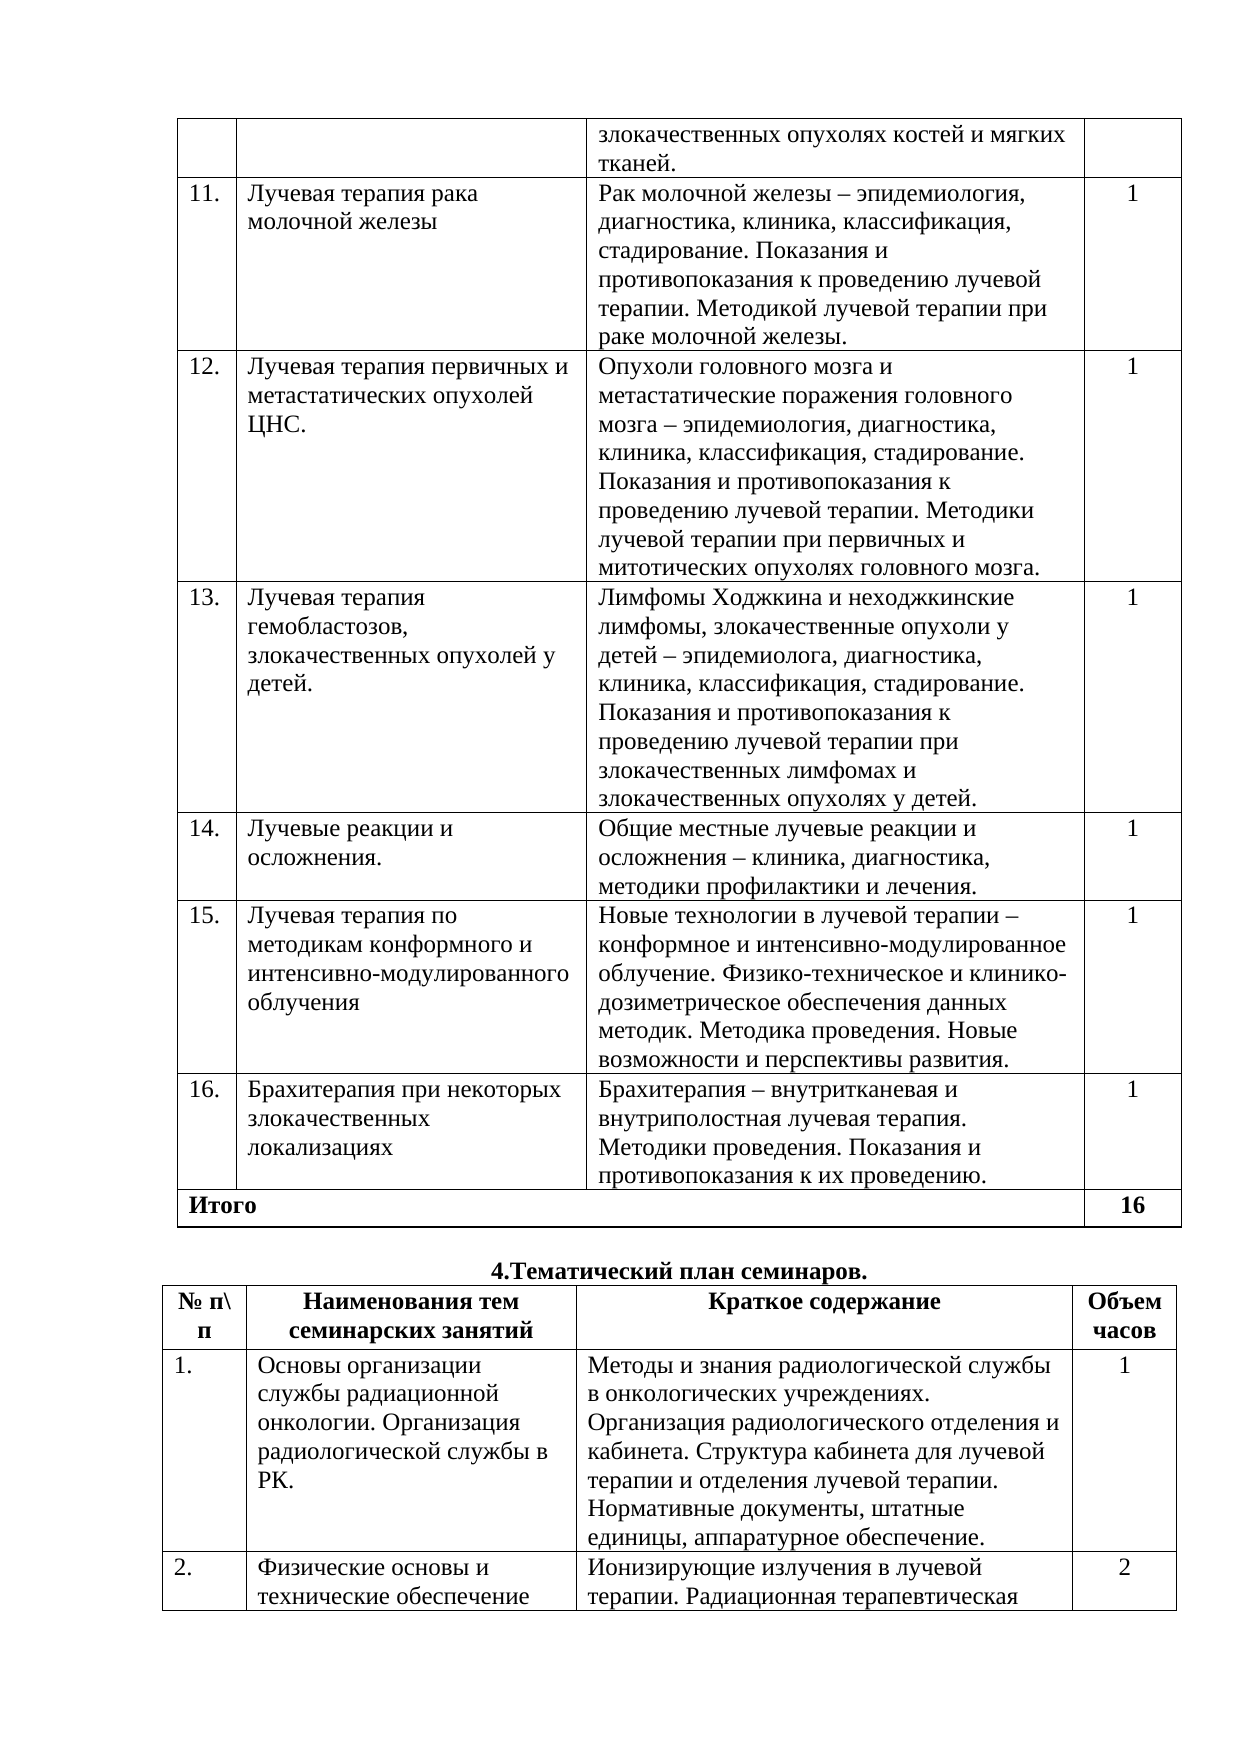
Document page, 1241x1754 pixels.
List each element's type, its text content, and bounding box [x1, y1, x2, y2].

table_cell [178, 582, 236, 812]
table_header Наименования тем семинарских занятий [247, 1286, 576, 1349]
table_cell [163, 1350, 246, 1551]
table_cell [178, 901, 236, 1073]
table_cell Лучевая терапия первичных и метастатических опухолей ЦНС. [237, 351, 586, 581]
table_cell 1 [1073, 1350, 1176, 1551]
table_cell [577, 1552, 1072, 1609]
table_cell 2 [1073, 1552, 1176, 1609]
table_cell [178, 813, 236, 899]
table_cell 1 [1085, 813, 1181, 899]
table_cell 1 [1085, 1074, 1181, 1189]
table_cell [237, 119, 586, 177]
table_cell Брахитерапия – внутритканевая и внутриполостная лучевая терапия. Методики проведения. Показания и противопоказания к их проведению. [587, 1074, 1084, 1189]
table_cell [163, 1552, 246, 1609]
table_cell Основы организации службы радиационной онкологии. Организация радиологической службы в РК. [247, 1350, 576, 1551]
table_cell Рак молочной железы – эпидемиология, диагностика, клиника, классификация, стадирование. Показания и противопоказания к проведению лучевой терапии. Методикой лучевой терапии при раке молочной железы. [587, 178, 1084, 350]
table_cell Итого [178, 1190, 1084, 1226]
table_cell Методы и знания радиологической службы в онкологических учреждениях. Организация радиологического отделения и кабинета. Структура кабинета для лучевой терапии и отделения лучевой терапии. Нормативные документы, штатные единицы, аппаратурное обеспечение. [577, 1350, 1072, 1551]
text 4.Тематический план семинаров. [177, 1256, 1181, 1285]
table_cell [587, 119, 1084, 177]
table_cell [178, 119, 236, 177]
table_cell 1 [1085, 351, 1181, 581]
table_cell Общие местные лучевые реакции и осложнения – клиника, диагностика, методики профилактики и лечения. [587, 813, 1084, 899]
table_cell Лучевая терапия рака молочной железы [237, 178, 586, 350]
table_cell Опухоли головного мозга и метастатические поражения головного мозга – эпидемиология, диагностика, клиника, классификация, стадирование. Показания и противопоказания к проведению лучевой терапии. Методики лучевой терапии при первичных и митотических опухолях головного мозга. [587, 351, 1084, 581]
table_header № п\п [163, 1286, 246, 1349]
table_cell 1 [1085, 119, 1181, 177]
table_cell Новые технологии в лучевой терапии – конформное и интенсивно-модулированное облучение. Физико-техническое и клинико-дозиметрическое обеспечения данных методик. Методика проведения. Новые возможности и перспективы развития. [587, 901, 1084, 1073]
table_cell 1 [1085, 582, 1181, 812]
table_cell Лучевые реакции и осложнения. [237, 813, 586, 899]
table_cell [178, 1074, 236, 1189]
table_cell [178, 351, 236, 581]
table_cell Лимфомы Ходжкина и неходжкинские лимфомы, злокачественные опухоли у детей – эпидемиолога, диагностика, клиника, классификация, стадирование. Показания и противопоказания к проведению лучевой терапии при злокачественных лимфомах и злокачественных опухолях у детей. [587, 582, 1084, 812]
table_cell Лучевая терапия по методикам конформного и интенсивно-модулированного облучения [237, 901, 586, 1073]
table_cell 1 [1085, 901, 1181, 1073]
table_cell Лучевая терапия гемобластозов, злокачественных опухолей у детей. [237, 582, 586, 812]
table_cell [247, 1552, 576, 1609]
table_cell 1 [1085, 178, 1181, 350]
table_cell 16 [1085, 1190, 1181, 1226]
table_cell Брахитерапия при некоторых злокачественных локализациях [237, 1074, 586, 1189]
table_header Объем часов [1073, 1286, 1176, 1349]
table_cell [178, 178, 236, 350]
table_header Краткое содержание [577, 1286, 1072, 1349]
